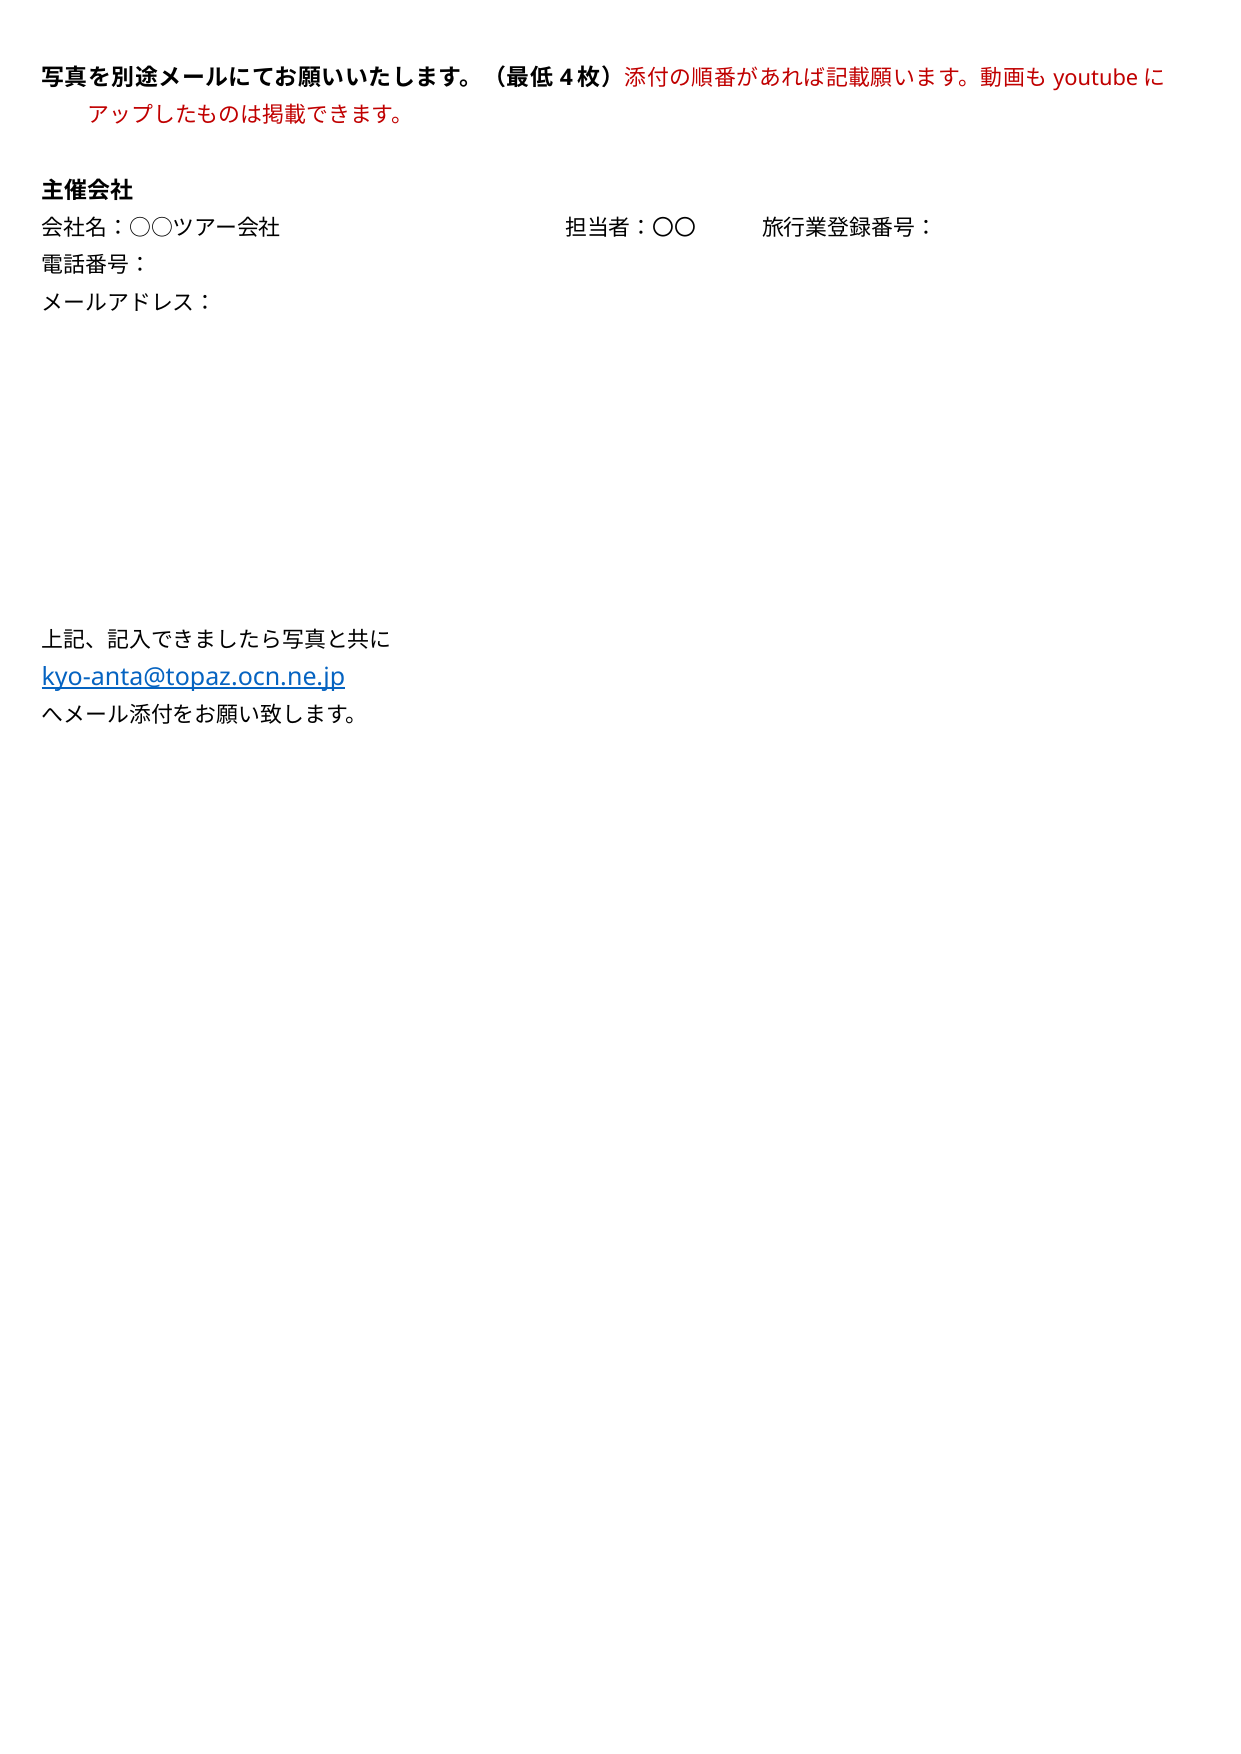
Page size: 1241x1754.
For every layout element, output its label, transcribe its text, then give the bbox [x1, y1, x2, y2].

text 会社名：○○ツアー会社 担当者：〇〇 旅行業登録番号： [41, 207, 1165, 244]
text 上記、記入できましたら写真と共に [41, 619, 1165, 657]
text メールアドレス： [41, 282, 1165, 319]
text 写真を別途メールにてお願いいたします。（最低4枚）添付の順番があれば記載願います。動画もyoutubeにアップしたものは掲載できます。 [41, 57, 1165, 132]
text kyo-anta@topaz.ocn.ne.jp [41, 657, 1165, 694]
text 主催会社 [41, 169, 1165, 207]
text へメール添付をお願い致します。 [41, 694, 1165, 732]
text 電話番号： [41, 244, 1165, 282]
